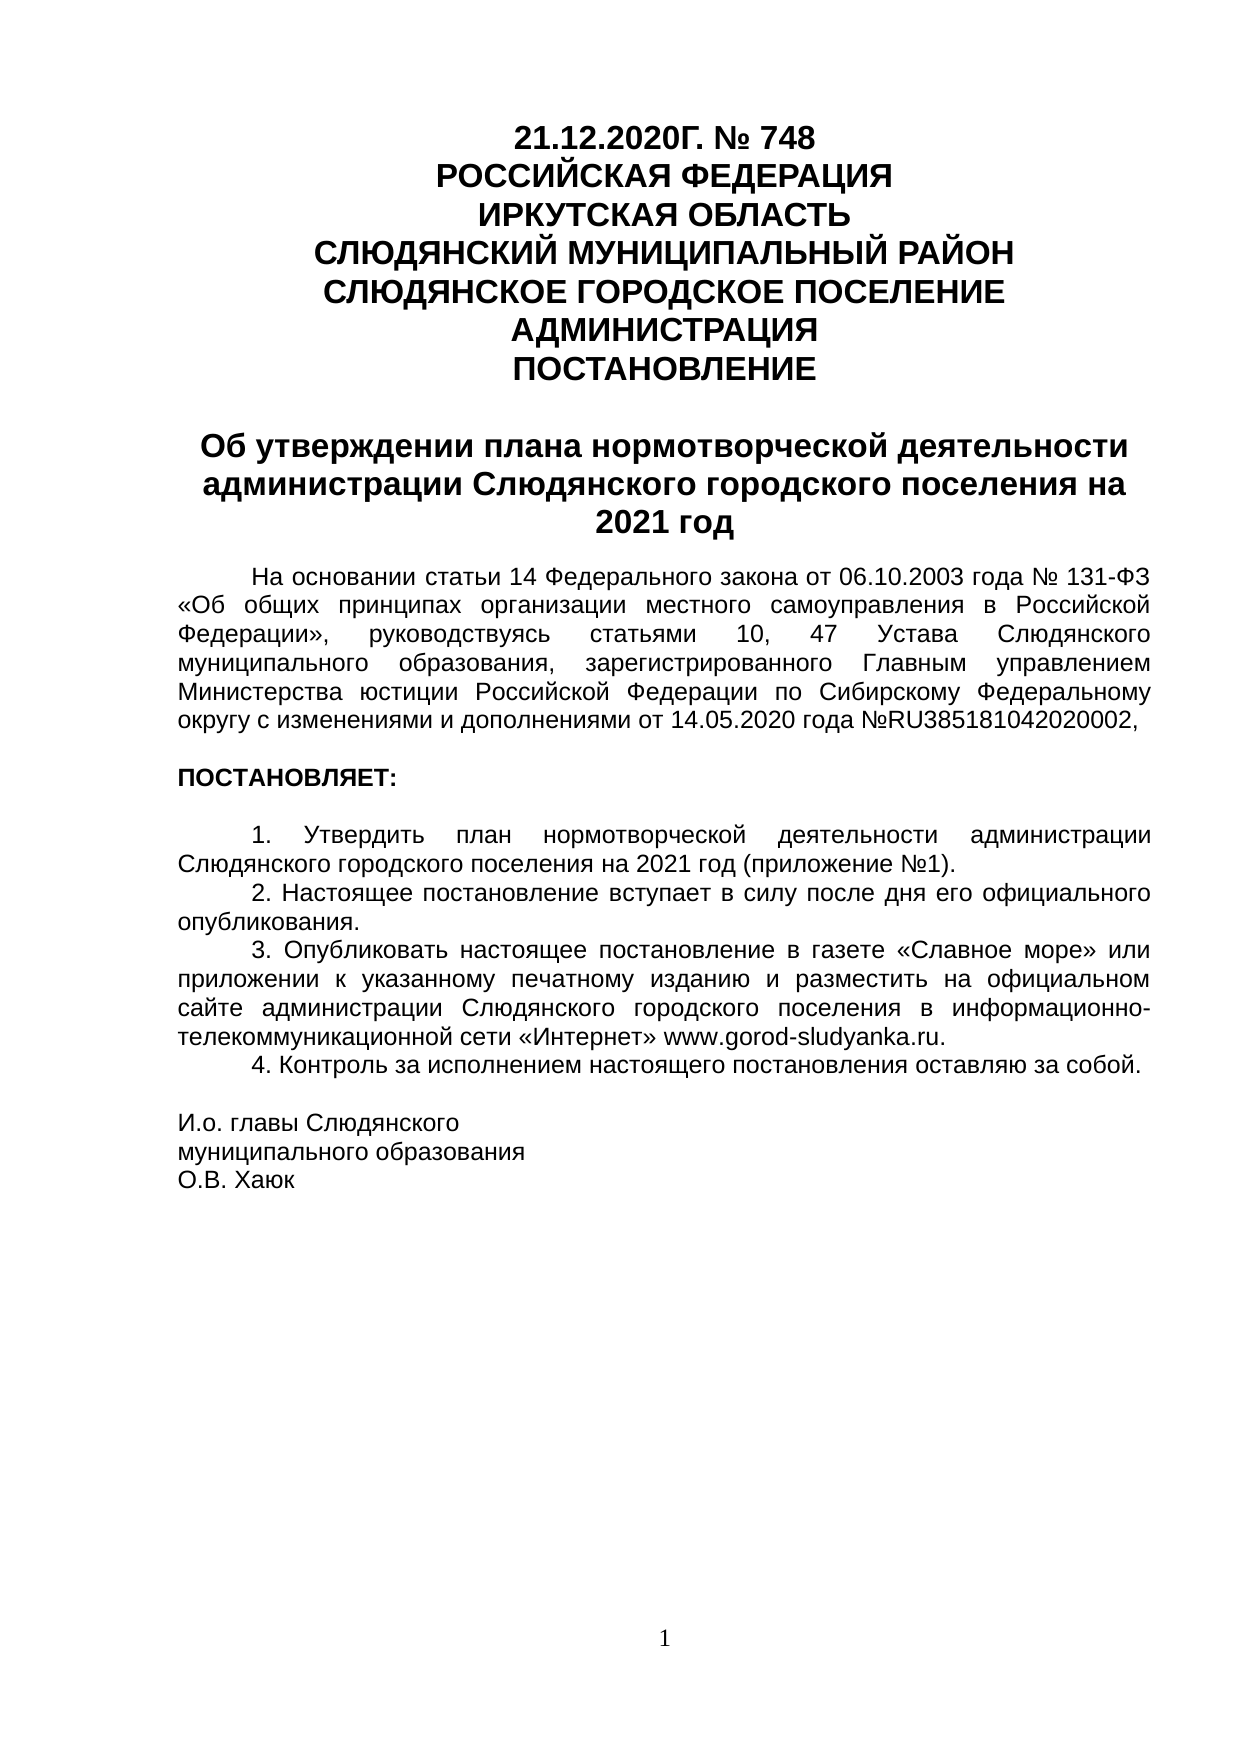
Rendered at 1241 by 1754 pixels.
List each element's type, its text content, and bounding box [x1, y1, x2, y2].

text РОССИЙСКАЯ ФЕДЕРАЦИЯ [177, 157, 1152, 195]
text АДМИНИСТРАЦИЯ [177, 310, 1152, 349]
text ПОСТАНОВЛЕНИЕ [177, 349, 1152, 387]
text На основании статьи 14 Федерального закона от 06.10.2003 года № 131-ФЗ «Об общих принципах организации местного самоуправления в Российской Федерации», руководствуясь статьями 10, 47 Устава Слюдянского муниципального образования, зарегистрированного Главным управлением Министерства юстиции Российской Федерации по Сибирскому Федеральному округу с изменениями и дополнениями от 14.05.2020 года №RU385181042020002, [177, 562, 1152, 734]
text 21.12.2020Г. № 748 [177, 118, 1152, 157]
text 4. Контроль за исполнением настоящего постановления оставляю за собой. [177, 1051, 1152, 1079]
text СЛЮДЯНСКОЕ ГОРОДСКОЕ ПОСЕЛЕНИЕ [177, 272, 1152, 310]
text 2. Настоящее постановление вступает в силу после дня его официального опубликования. [177, 878, 1152, 936]
text Об утверждении плана нормотворческой деятельности администрации Слюдянского городского поселения на 2021 год [177, 426, 1152, 541]
text 3. Опубликовать настоящее постановление в газете «Славное море» или приложении к указанному печатному изданию и разместить на официальном сайте администрации Слюдянского городского поселения в информационно-телекоммуникационной сети «Интернет» www.gorod-sludyanka.ru. [177, 936, 1152, 1051]
text СЛЮДЯНСКИЙ МУНИЦИПАЛЬНЫЙ РАЙОН [177, 233, 1152, 272]
text О.В. Хаюк [177, 1166, 1152, 1194]
text 1. Утвердить план нормотворческой деятельности администрации Слюдянского городского поселения на 2021 год (приложение №1). [177, 821, 1152, 878]
text ПОСТАНОВЛЯЕТ: [177, 763, 1152, 792]
text ИРКУТСКАЯ ОБЛАСТЬ [177, 195, 1152, 233]
text И.о. главы Слюдянского [177, 1108, 1152, 1137]
text муниципального образования [177, 1137, 1152, 1166]
